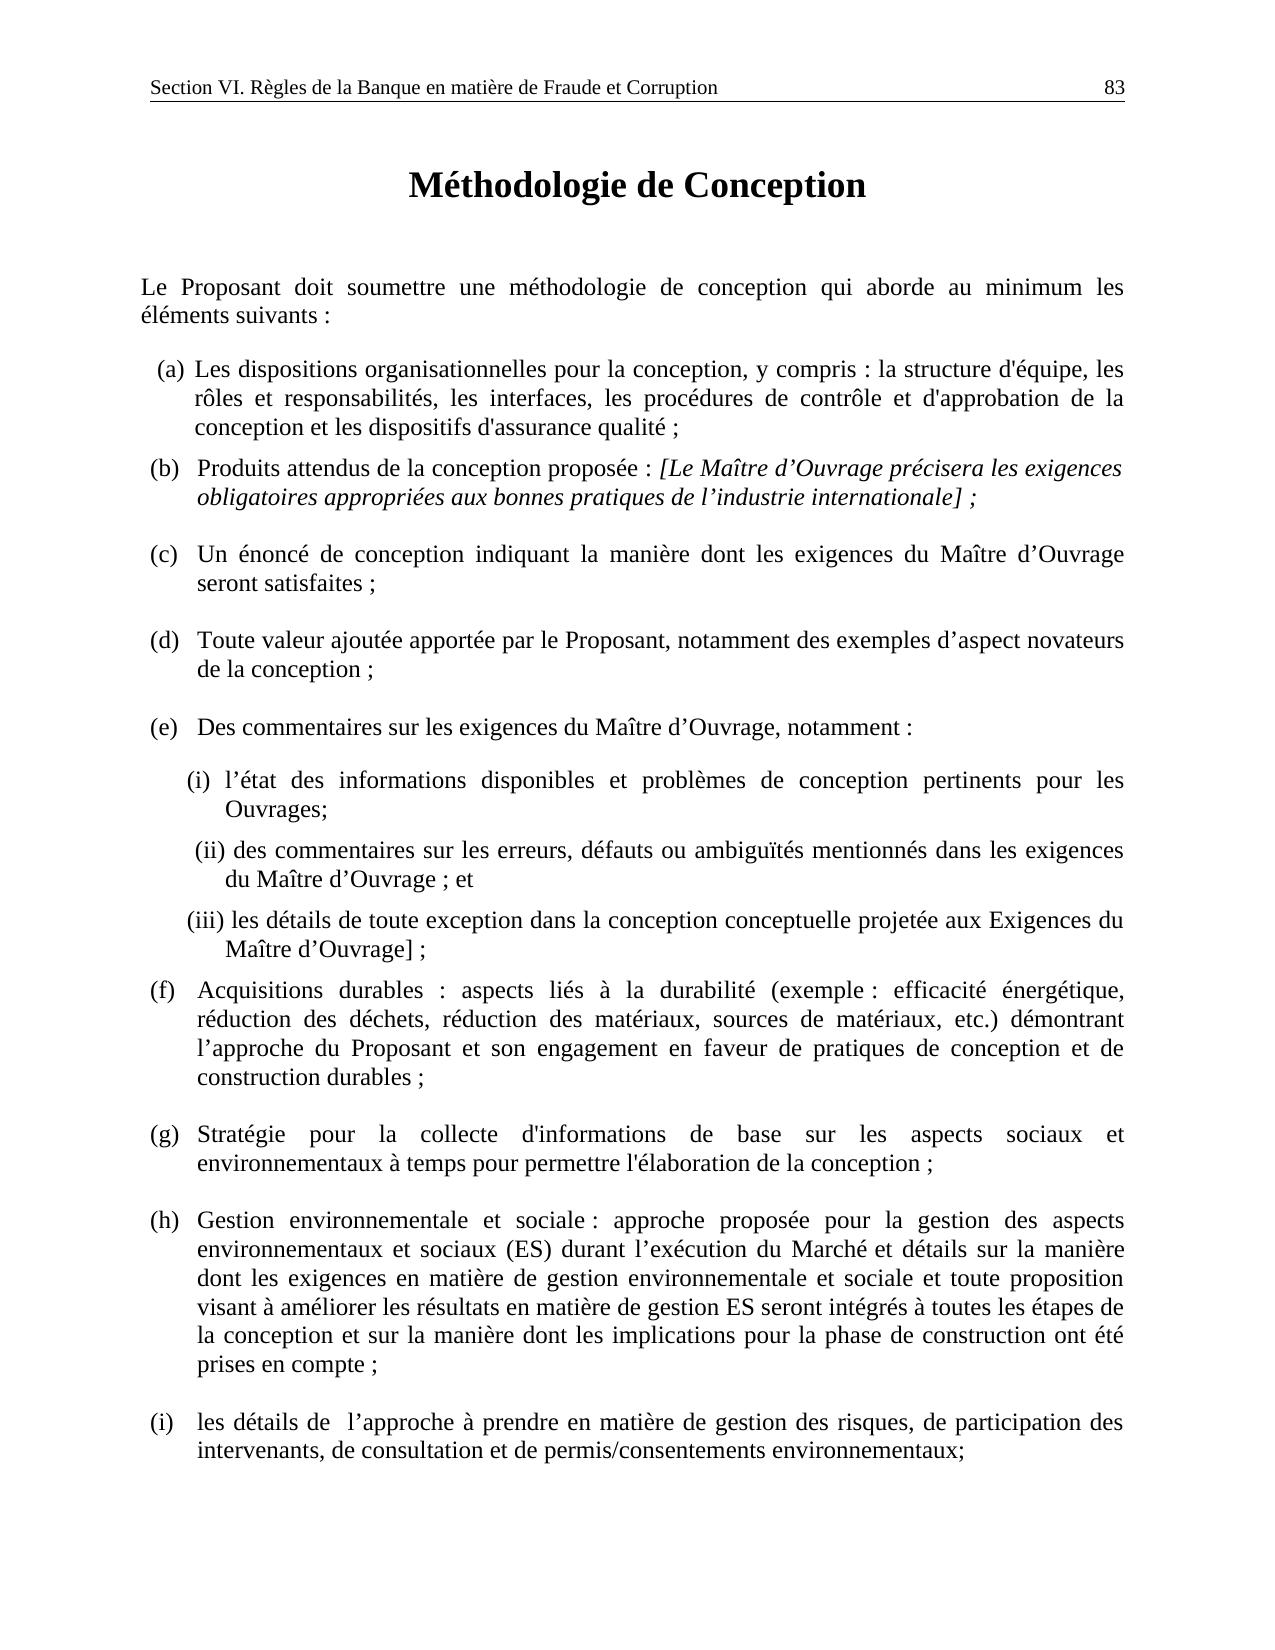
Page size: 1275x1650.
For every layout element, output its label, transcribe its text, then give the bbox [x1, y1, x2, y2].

text Méthodologie de Conception [150, 162, 1125, 206]
list Produits attendus de la conception proposée : [Le Maître d’Ouvrage précisera les exigences obligatoires appropriées aux bonnes pratiques de l’industrie internationale] ; [150, 453, 1125, 511]
list Toute valeur ajoutée apportée par le Proposant, notamment des exemples d’aspect novateurs de la conception ; [150, 626, 1125, 683]
list les détails de l’approche à prendre en matière de gestion des risques, de participation des intervenants, de consultation et de permis/consentements environnementaux; [150, 1407, 1125, 1464]
text Le Proposant doit soumettre une méthodologie de conception qui aborde au minimum les éléments suivants : [141, 272, 1125, 329]
list Acquisitions durables : aspects liés à la durabilité (exemple : efficacité énergétique, réduction des déchets, réduction des matériaux, sources de matériaux, etc.) démontrant l’approche du Proposant et son engagement en faveur de pratiques de conception et de construction durables ; [150, 976, 1125, 1091]
list Stratégie pour la collecte d'informations de base sur les aspects sociaux et environnementaux à temps pour permettre l'élaboration de la conception ; [150, 1119, 1125, 1177]
text (ii) des commentaires sur les erreurs, défauts ou ambiguïtés mentionnés dans les exigences du Maître d’Ouvrage ; et [187, 836, 1125, 893]
text (iii) les détails de toute exception dans la conception conceptuelle projetée aux Exigences du Maître d’Ouvrage] ; [187, 906, 1125, 963]
list Un énoncé de conception indiquant la manière dont les exigences du Maître d’Ouvrage seront satisfaites ; [150, 539, 1125, 597]
list Gestion environnementale et sociale : approche proposée pour la gestion des aspects environnementaux et sociaux (ES) durant l’exécution du Marché et détails sur la manière dont les exigences en matière de gestion environnementale et sociale et toute proposition visant à améliorer les résultats en matière de gestion ES seront intégrés à toutes les étapes de la conception et sur la manière dont les implications pour la phase de construction ont été prises en compte ; [150, 1206, 1125, 1378]
list l’état des informations disponibles et problèmes de conception pertinents pour les Ouvrages; [187, 766, 1125, 823]
list Les dispositions organisationnelles pour la conception, y compris : la structure d'équipe, les rôles et responsabilités, les interfaces, les procédures de contrôle et d'approbation de la conception et les dispositifs d'assurance qualité ; [157, 354, 1125, 441]
list Des commentaires sur les exigences du Maître d’Ouvrage, notamment : [150, 712, 1125, 741]
